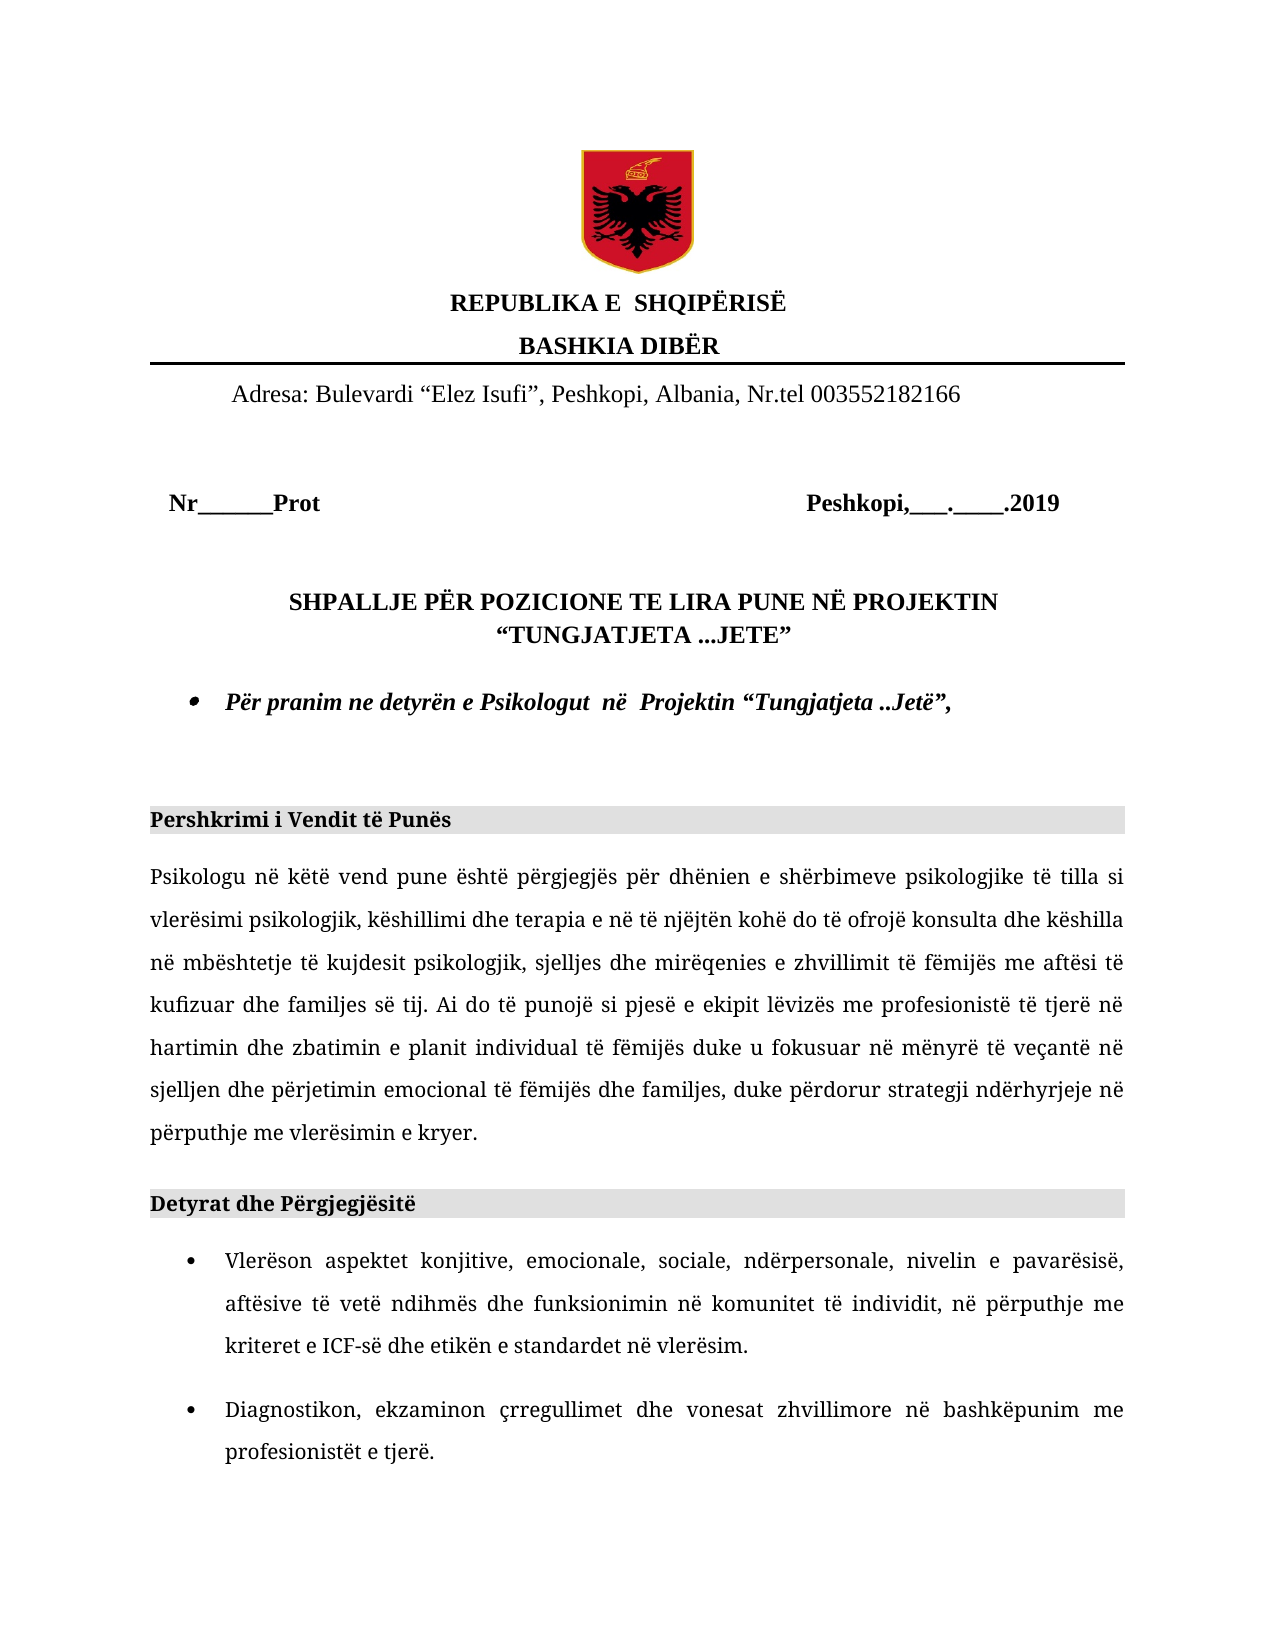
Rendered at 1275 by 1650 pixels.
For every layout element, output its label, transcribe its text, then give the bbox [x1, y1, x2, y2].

text Nr______Prot Peshkopi,___.____.2019 [162, 488, 1099, 517]
text Pershkrimi i Vendit të Punës [150, 806, 1125, 834]
text BASHKIA DIBËR [150, 331, 1125, 362]
picture [581, 150, 694, 274]
list Vlerëson aspektet konjitive, emocionale, sociale, ndërpersonale, nivelin e pavarësisë, aftësive të vetë ndihmës dhe funksionimin në komunitet të individit, në përputhje me kriteret e ICF-së dhe etikën e standardet në vlerësim. [187, 1246, 1125, 1360]
text REPUBLIKA E SHQIPËRISË [150, 288, 1125, 317]
text Psikologu në këtë vend pune është përgjegjës për dhënien e shërbimeve psikologjike të tilla si vlerësimi psikologjik, këshillimi dhe terapia e në të njëjtën kohë do të ofrojë konsulta dhe këshilla në mbështetje të kujdesit psikologjik, sjelljes dhe mirëqenies e zhvillimit të fëmijës me aftësi të kufizuar dhe familjes së tij. Ai do të punojë si pjesë e ekipit lëvizës me profesionistë të tjerë në hartimin dhe zbatimin e planit individual të fëmijës duke u fokusuar në mënyrë të veçantë në sjelljen dhe përjetimin emocional të fëmijës dhe familjes, duke përdorur strategji ndërhyrjeje në përputhje me vlerësimin e kryer. [150, 862, 1125, 1147]
text Detyrat dhe Përgjegjësitë [150, 1189, 1125, 1218]
list Për pranim ne detyrën e Psikologut në Projektin “Tungjatjeta ..Jetë”, [187, 687, 1125, 715]
text Adresa: Bulevardi “Elez Isufi”, Peshkopi, Albania, Nr.tel 003552182166 [150, 379, 1125, 408]
text SHPALLJE PËR POZICIONE TE LIRA PUNE NË PROJEKTIN “TUNGJATJETA ...JETE” [162, 587, 1125, 649]
list Diagnostikon, ekzaminon çrregullimet dhe vonesat zhvillimore në bashkëpunim me profesionistët e tjerë. [187, 1395, 1125, 1466]
